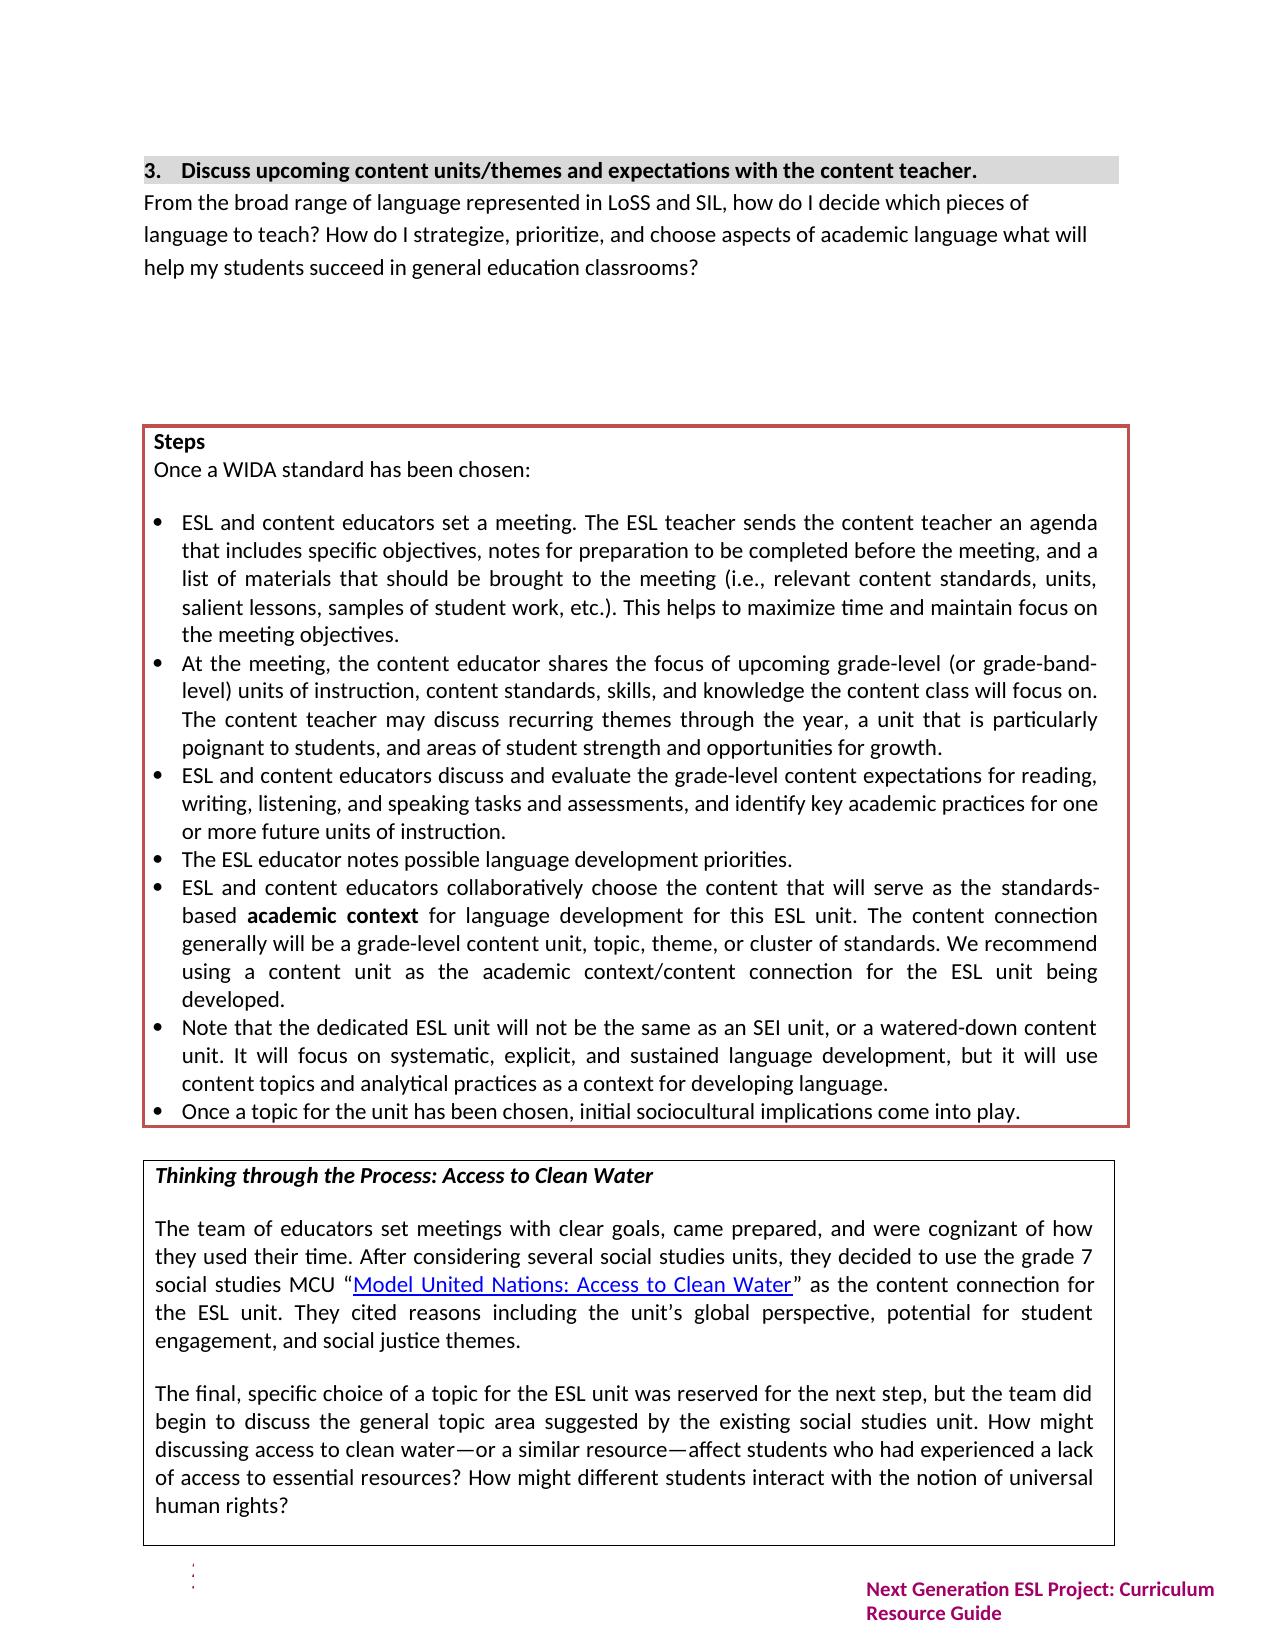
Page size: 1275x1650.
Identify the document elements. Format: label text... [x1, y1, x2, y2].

text From the broad range of language represented in LoSS and SIL, how do I decide which pieces of language to teach? How do I strategize, prioritize, and choose aspects of academic language what will help my students succeed in general education classrooms? [144, 188, 1119, 281]
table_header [144, 1161, 1114, 1544]
list Discuss upcoming content units/themes and expectations with the content teacher. [144, 156, 1119, 184]
table_header Steps Once a WIDA standard has been chosen: ESL and content educators set a meeting. The ESL teacher sends the content teacher an agenda that includes specific objectives, notes for preparation to be completed before the meeting, and a list of materials that should be brought to the meeting (i.e., relevant content standards, units, salient lessons, samples of student work, etc.). This helps to maximize time and maintain focus on the meeting objectives. At the meeting, the content educator shares the focus of upcoming grade-level (or grade-band-level) units of instruction, content standards, skills, and knowledge the content class will focus on. The content teacher may discuss recurring themes through the year, a unit that is particularly poignant to students, and areas of student strength and opportunities for growth. ESL and content educators discuss and evaluate the grade-level content expectations for reading, writing, listening, and speaking tasks and assessments, and identify key academic practices for one or more future units of instruction. The ESL educator notes possible language development priorities. ESL and content educators collaboratively choose the content that will serve as the standards-based academic context for language development for this ESL unit. The content connection generally will be a grade-level content unit, topic, theme, or cluster of standards. We recommend using a content unit as the academic context/content connection for the ESL unit being developed. Note that the dedicated ESL unit will not be the same as an SEI unit, or a watered-down content unit. It will focus on systematic, explicit, and sustained language development, but it will use content topics and analytical practices as a context for developing language. Once a topic for the unit has been chosen, initial sociocultural implications come into play. [145, 428, 1127, 1125]
